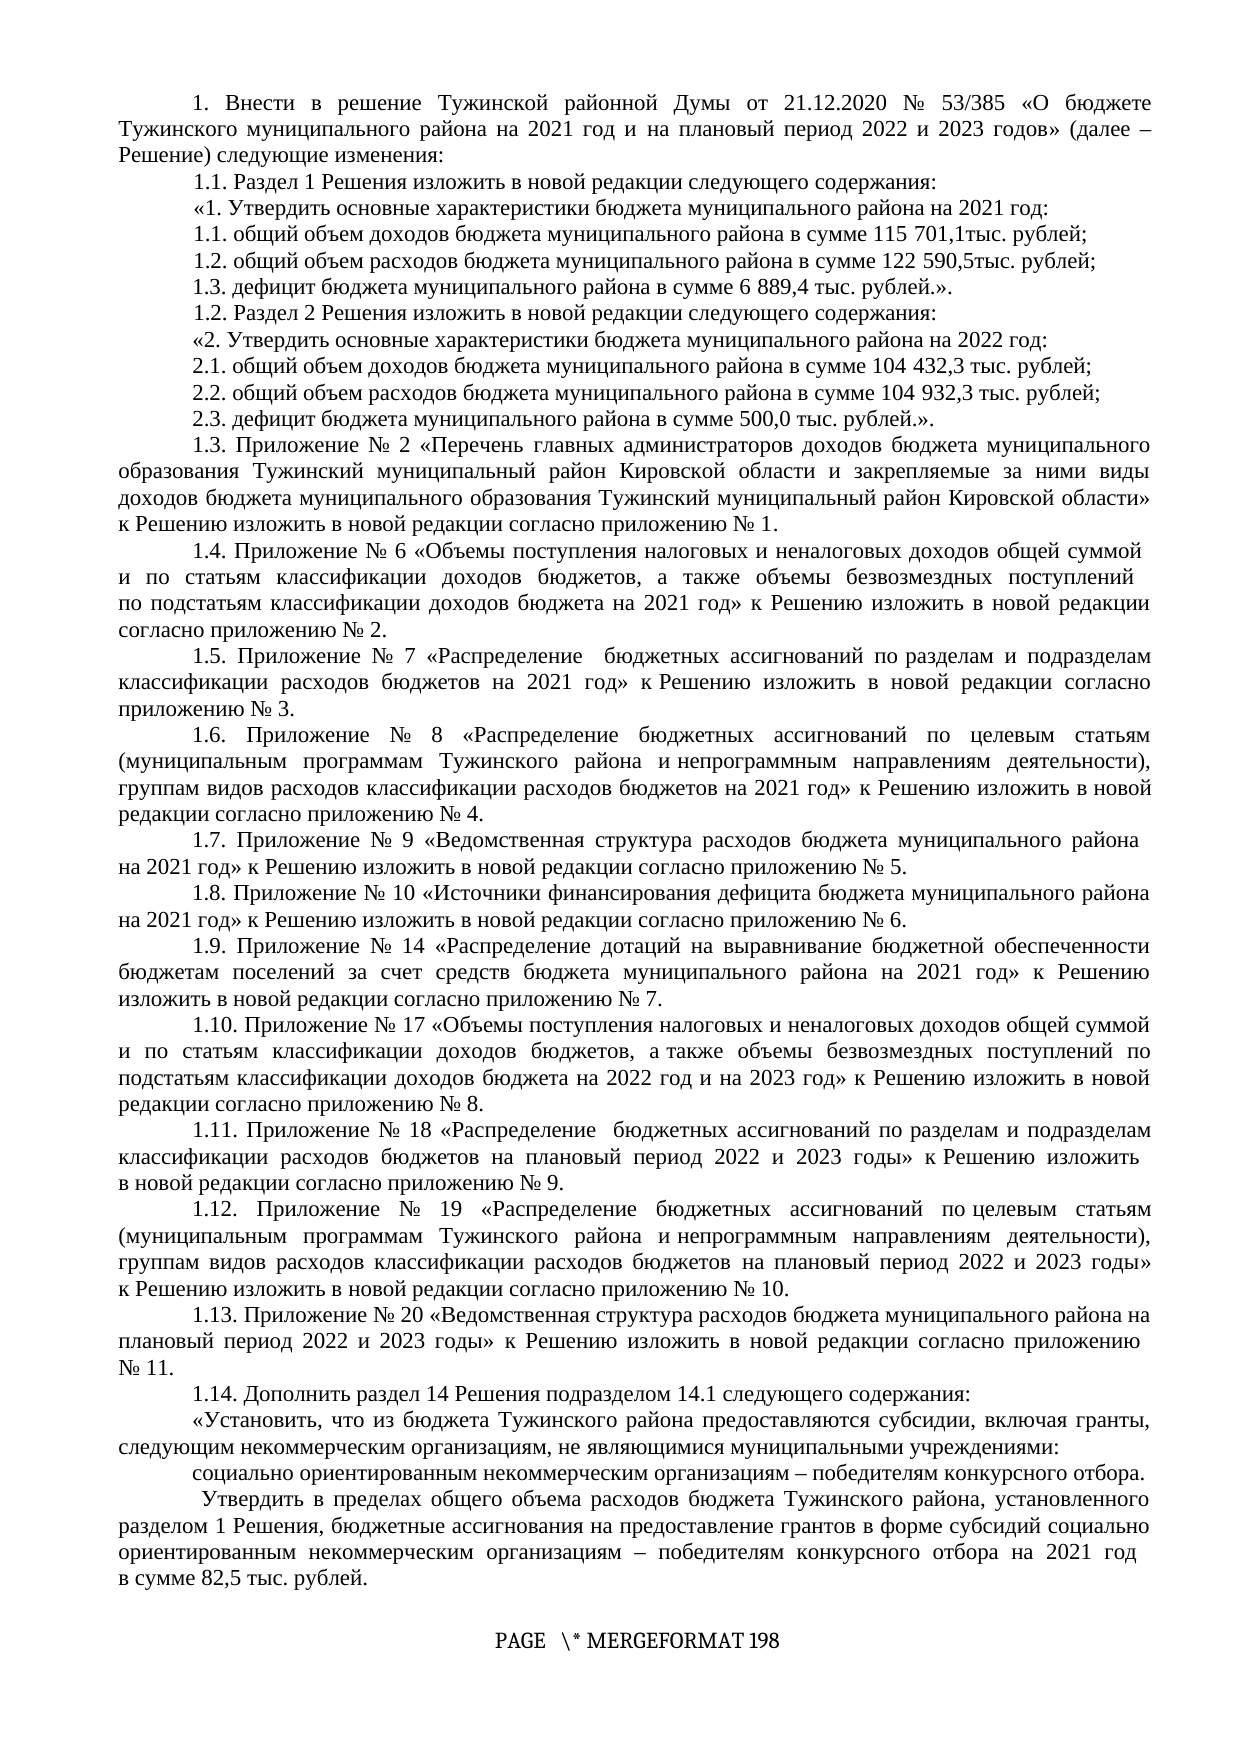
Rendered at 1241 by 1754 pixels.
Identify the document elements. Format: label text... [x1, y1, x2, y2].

subtitle 1.2. Раздел 2 Решения изложить в новой редакции следующего содержания: [118, 299, 1152, 326]
subtitle «2. Утвердить основные характеристики бюджета муниципального района на 2022 год: [118, 326, 1152, 352]
subtitle 1.1. общий объем доходов бюджета муниципального района в сумме 115 701,1тыс. рублей; [118, 220, 1152, 247]
subtitle 1.4. Приложение № 6 «Объемы поступления налоговых и неналоговых доходов общей суммой и по статьям классификации доходов бюджетов, а также объемы безвозмездных поступлений по подстатьям классификации доходов бюджета на 2021 год» к Решению изложить в новой редакции согласно приложению № 2. [118, 537, 1152, 642]
text «Установить, что из бюджета Тужинского района предоставляются субсидии, включая гранты, следующим некоммерческим организациям, не являющимися муниципальными учреждениями: [118, 1406, 1152, 1459]
subtitle 1.5. Приложение № 7 «Распределение бюджетных ассигнований по разделам и подразделам классификации расходов бюджетов на 2021 год» к Решению изложить в новой редакции согласно приложению № 3. [118, 642, 1152, 721]
text 1.6. Приложение № 8 «Распределение бюджетных ассигнований по целевым статьям (муниципальным программам Тужинского района и непрограммным направлениям деятельности), группам видов расходов классификации расходов бюджетов на 2021 год» к Решению изложить в новой редакции согласно приложению № 4. [118, 721, 1152, 827]
text 1.12. Приложение № 19 «Распределение бюджетных ассигнований по целевым статьям (муниципальным программам Тужинского района и непрограммным направлениям деятельности), группам видов расходов классификации расходов бюджетов на плановый период 2022 и 2023 годы» к Решению изложить в новой редакции согласно приложению № 10. [118, 1196, 1152, 1301]
subtitle 1.3. Приложение № 2 «Перечень главных администраторов доходов бюджета муниципального образования Тужинский муниципальный район Кировской области и закрепляемые за ними виды доходов бюджета муниципального образования Тужинский муниципальный район Кировской области» к Решению изложить в новой редакции согласно приложению № 1. [118, 431, 1152, 537]
subtitle 2.1. общий объем доходов бюджета муниципального района в сумме 104 432,3 тыс. рублей; [118, 352, 1152, 378]
subtitle «1. Утвердить основные характеристики бюджета муниципального района на 2021 год: [118, 194, 1152, 220]
subtitle 2.2. общий объем расходов бюджета муниципального района в сумме 104 932,3 тыс. рублей; [118, 378, 1152, 405]
text 1.7. Приложение № 9 «Ведомственная структура расходов бюджета муниципального района на 2021 год» к Решению изложить в новой редакции согласно приложению № 5. [118, 827, 1152, 879]
subtitle 2.3. дефицит бюджета муниципального района в сумме 500,0 тыс. рублей.». [118, 405, 1152, 431]
text 1. Внести в решение Тужинской районной Думы от 21.12.2020 № 53/385 «О бюджете Тужинского муниципального района на 2021 год и на плановый период 2022 и 2023 годов» (далее – Решение) следующие изменения: [118, 89, 1152, 168]
text социально ориентированным некоммерческим организациям – победителям конкурсного отбора. [118, 1459, 1152, 1485]
subtitle 1.1. Раздел 1 Решения изложить в новой редакции следующего содержания: [118, 168, 1152, 194]
subtitle 1.2. общий объем расходов бюджета муниципального района в сумме 122 590,5тыс. рублей; [118, 247, 1152, 273]
text 1.13. Приложение № 20 «Ведомственная структура расходов бюджета муниципального района на плановый период 2022 и 2023 годы» к Решению изложить в новой редакции согласно приложению № 11. [118, 1301, 1152, 1380]
subtitle 1.11. Приложение № 18 «Распределение бюджетных ассигнований по разделам и подразделам классификации расходов бюджетов на плановый период 2022 и 2023 годы» к Решению изложить в новой редакции согласно приложению № 9. [118, 1116, 1152, 1196]
subtitle 1.3. дефицит бюджета муниципального района в сумме 6 889,4 тыс. рублей.». [118, 273, 1152, 299]
text 1.8. Приложение № 10 «Источники финансирования дефицита бюджета муниципального района на 2021 год» к Решению изложить в новой редакции согласно приложению № 6. [118, 879, 1152, 932]
text 1.14. Дополнить раздел 14 Решения подразделом 14.1 следующего содержания: [118, 1380, 1152, 1406]
text 1.9. Приложение № 14 «Распределение дотаций на выравнивание бюджетной обеспеченности бюджетам поселений за счет средств бюджета муниципального района на 2021 год» к Решению изложить в новой редакции согласно приложению № 7. [118, 932, 1152, 1011]
text Утвердить в пределах общего объема расходов бюджета Тужинского района, установленного разделом 1 Решения, бюджетные ассигнования на предоставление грантов в форме субсидий социально ориентированным некоммерческим организациям – победителям конкурсного отбора на 2021 год в сумме 82,5 тыс. рублей. [118, 1485, 1152, 1591]
subtitle 1.10. Приложение № 17 «Объемы поступления налоговых и неналоговых доходов общей суммой и по статьям классификации доходов бюджетов, а также объемы безвозмездных поступлений по подстатьям классификации доходов бюджета на 2022 год и на 2023 год» к Решению изложить в новой редакции согласно приложению № 8. [118, 1011, 1152, 1116]
